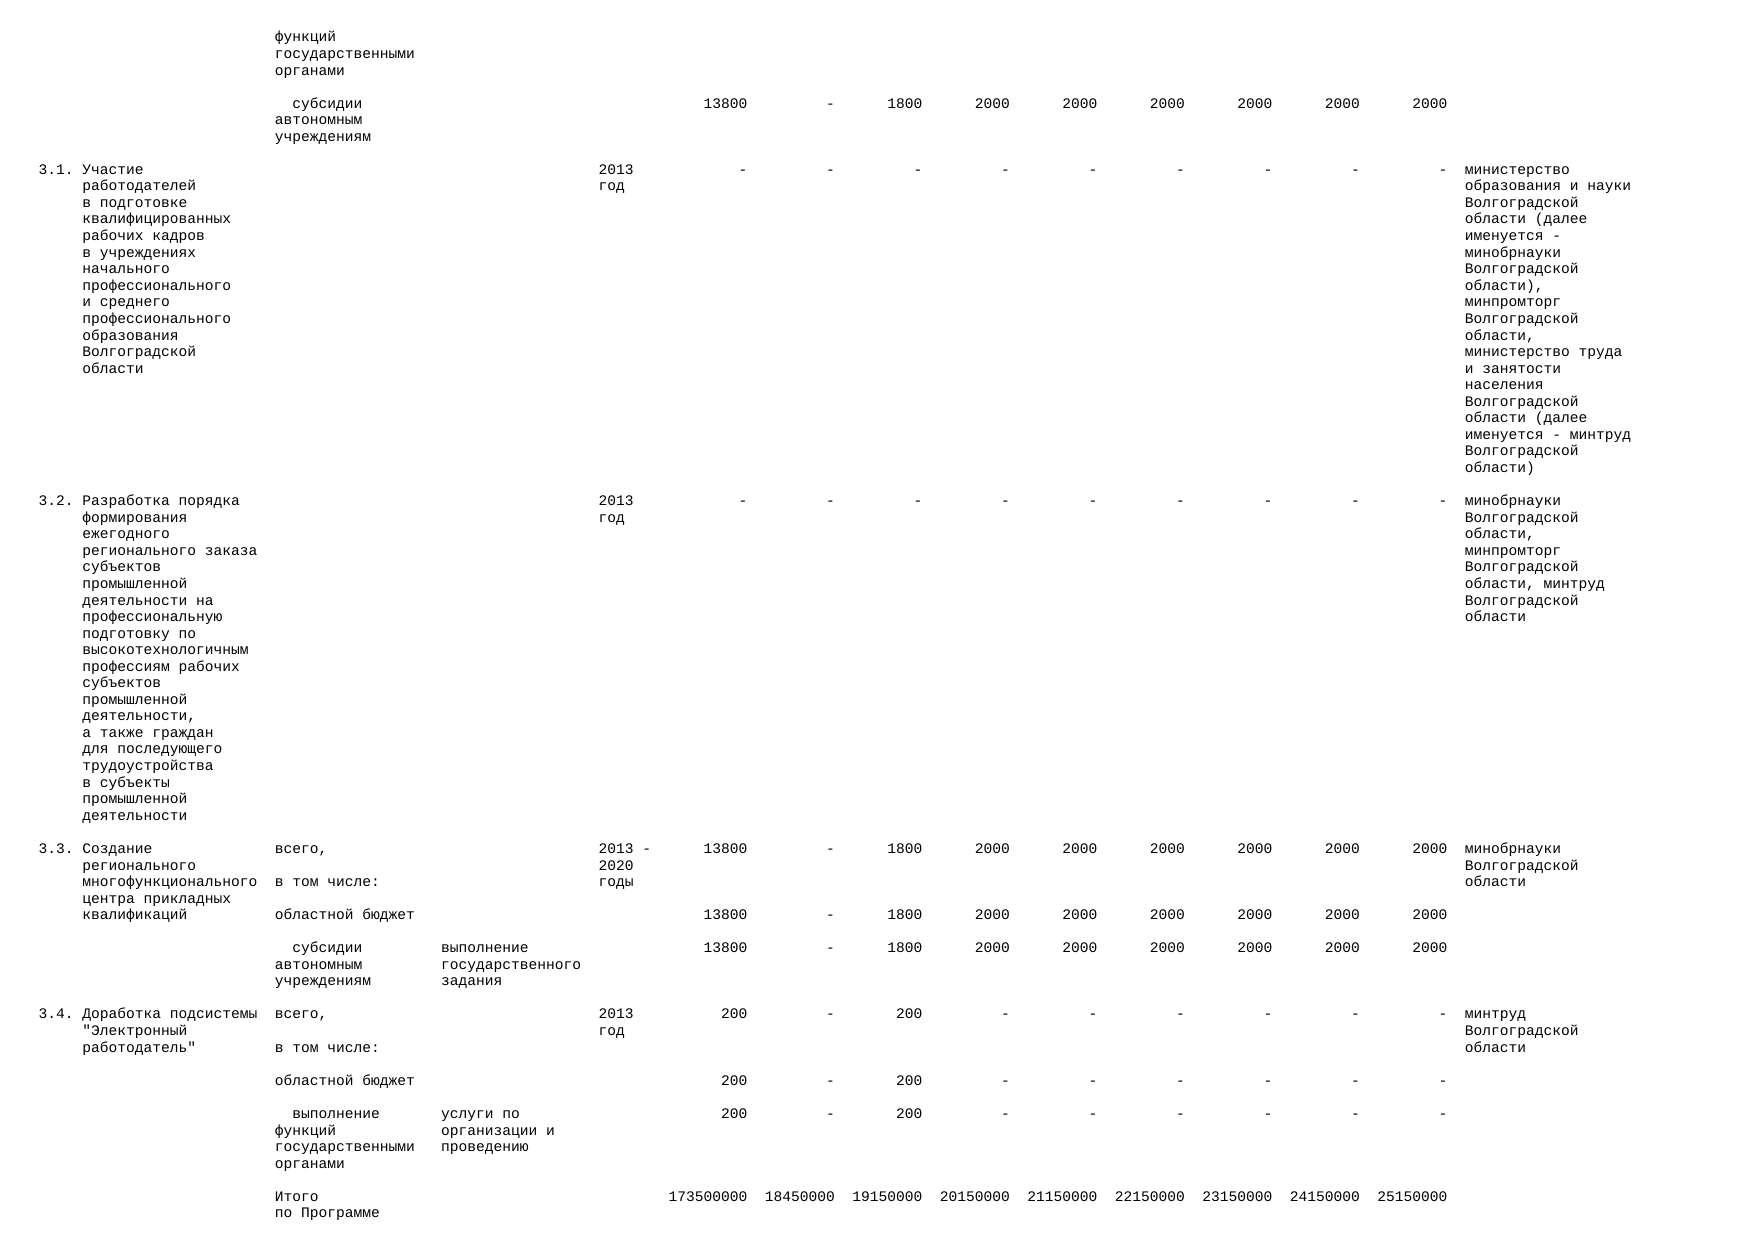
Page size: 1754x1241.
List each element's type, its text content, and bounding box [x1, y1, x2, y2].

text профессиональную области [29, 609, 1742, 626]
text квалифицированных области (далее [29, 212, 1742, 228]
text регионального 2020 Волгоградской [29, 858, 1742, 874]
text Волгоградской [29, 394, 1742, 411]
text именуется - минтруд [29, 427, 1742, 444]
text профессионального Волгоградской [29, 311, 1742, 328]
text органами [29, 63, 1742, 79]
text многофункционального в том числе: годы области [29, 874, 1742, 891]
text функций [29, 29, 1742, 46]
text субъектов Волгоградской [29, 559, 1742, 576]
text субъектов [29, 676, 1742, 692]
text субсидии 13800 - 1800 2000 2000 2000 2000 2000 2000 [29, 96, 1742, 112]
text в субъекты [29, 775, 1742, 791]
text 3.3. Создание всего, 2013 - 13800 - 1800 2000 2000 2000 2000 2000 2000 минобрнауки [29, 841, 1742, 858]
text трудоустройства [29, 758, 1742, 775]
text области и занятости [29, 361, 1742, 377]
text государственными проведению [29, 1139, 1742, 1156]
text Волгоградской министерство труда [29, 344, 1742, 361]
text деятельности [29, 808, 1742, 824]
text деятельности, [29, 709, 1742, 725]
text 3.4. Доработка подсистемы всего, 2013 200 - 200 - - - - - - минтруд [29, 1007, 1742, 1023]
text а также граждан [29, 725, 1742, 742]
text работодателей год образования и науки [29, 179, 1742, 195]
text органами [29, 1156, 1742, 1172]
text в подготовке Волгоградской [29, 195, 1742, 212]
text формирования год Волгоградской [29, 510, 1742, 526]
text профессиям рабочих [29, 659, 1742, 676]
text государственными [29, 46, 1742, 63]
text Итого 173500000 18450000 19150000 20150000 21150000 22150000 23150000 24150000 25150000 [29, 1189, 1742, 1206]
text функций организации и [29, 1123, 1742, 1139]
text промышленной [29, 692, 1742, 709]
text образования области, [29, 328, 1742, 344]
text по Программе [29, 1206, 1742, 1222]
text области) [29, 460, 1742, 477]
text области (далее [29, 411, 1742, 427]
text начального Волгоградской [29, 261, 1742, 278]
text 3.1. Участие 2013 - - - - - - - - - министерство [29, 162, 1742, 179]
text 3.2. Разработка порядка 2013 - - - - - - - - - минобрнауки [29, 493, 1742, 510]
text учреждениям [29, 129, 1742, 146]
text ежегодного области, [29, 526, 1742, 543]
text населения [29, 377, 1742, 394]
text автономным [29, 112, 1742, 129]
text регионального заказа минпромторг [29, 543, 1742, 559]
text рабочих кадров именуется - [29, 228, 1742, 245]
text работодатель" в том числе: области [29, 1040, 1742, 1056]
text промышленной области, минтруд [29, 576, 1742, 593]
text автономным государственного [29, 957, 1742, 974]
text "Электронный год Волгоградской [29, 1023, 1742, 1040]
text субсидии выполнение 13800 - 1800 2000 2000 2000 2000 2000 2000 [29, 941, 1742, 957]
text профессионального области), [29, 278, 1742, 294]
text для последующего [29, 742, 1742, 758]
text подготовку по [29, 626, 1742, 642]
text центра прикладных [29, 891, 1742, 907]
text учреждениям задания [29, 974, 1742, 990]
text квалификаций областной бюджет 13800 - 1800 2000 2000 2000 2000 2000 2000 [29, 907, 1742, 924]
text и среднего минпромторг [29, 294, 1742, 311]
text промышленной [29, 791, 1742, 808]
text областной бюджет 200 - 200 - - - - - - [29, 1073, 1742, 1089]
text высокотехнологичным [29, 642, 1742, 659]
text выполнение услуги по 200 - 200 - - - - - - [29, 1106, 1742, 1123]
text деятельности на Волгоградской [29, 593, 1742, 609]
text в учреждениях минобрнауки [29, 245, 1742, 261]
text Волгоградской [29, 444, 1742, 460]
